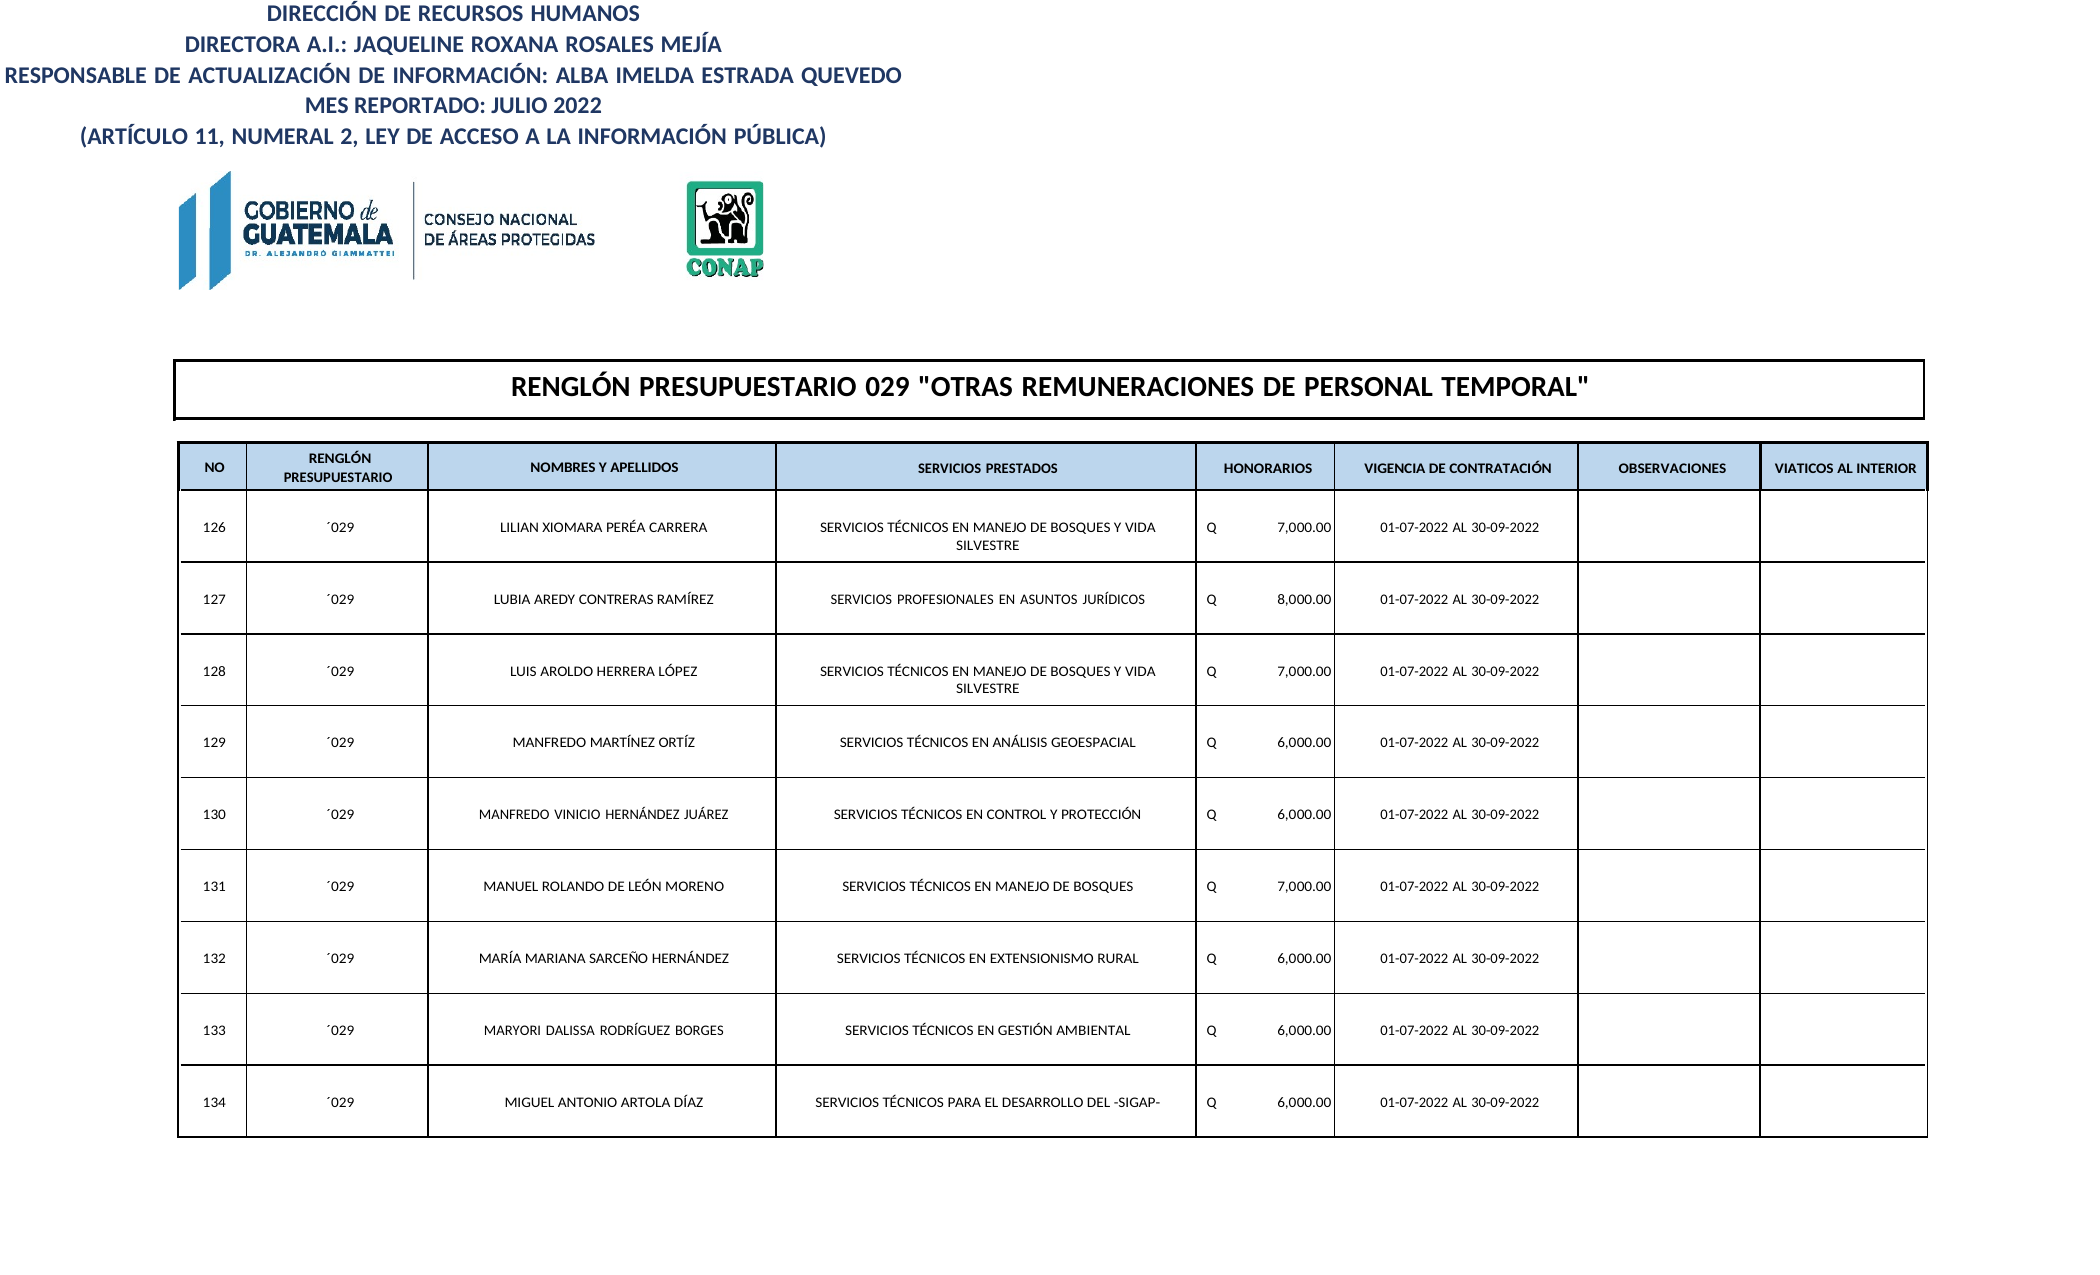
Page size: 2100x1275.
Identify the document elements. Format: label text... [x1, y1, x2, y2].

table_cell SERVICIOS TÉCNICOS EN MANEJO DE BOSQUES [777, 850, 1195, 921]
table_cell ´029 [247, 706, 427, 777]
table_cell [1761, 993, 1927, 1064]
table_cell Q [1197, 1066, 1246, 1136]
table_cell 127 [179, 561, 246, 633]
table_cell [1579, 1066, 1759, 1136]
table_cell 6,000.00 [1246, 1066, 1334, 1136]
table_cell LUBIA AREDY CONTRERAS RAMÍREZ [429, 563, 775, 633]
table_cell ´029 [247, 635, 427, 705]
table_header NO [180, 444, 246, 489]
table_cell SERVICIOS TÉCNICOS EN CONTROL Y PROTECCIÓN [777, 778, 1195, 848]
table_cell SERVICIOS TÉCNICOS EN EXTENSIONISMO RURAL [777, 922, 1195, 992]
table_cell MARYORI DALISSA RODRÍGUEZ BORGES [429, 994, 775, 1064]
table_cell [1579, 491, 1759, 561]
table_header OBSERVACIONES [1579, 444, 1759, 489]
table_cell Q [1197, 922, 1246, 992]
table_cell ´029 [247, 922, 427, 992]
table_cell Q [1197, 563, 1246, 633]
table_cell [1761, 1064, 1927, 1136]
table_cell ´029 [247, 994, 427, 1064]
table_cell SERVICIOS TÉCNICOS EN GESTIÓN AMBIENTAL [777, 994, 1195, 1064]
table_cell 01-07-2022 AL 30-09-2022 [1335, 778, 1577, 848]
table_cell [1579, 706, 1759, 777]
table_cell [1579, 994, 1759, 1064]
table_cell 129 [179, 705, 246, 777]
table_cell 132 [179, 921, 246, 992]
table_cell SERVICIOS TÉCNICOS PARA EL DESARROLLO DEL -SIGAP- [777, 1066, 1195, 1136]
table_cell ´029 [247, 850, 427, 921]
table_header NOMBRES Y APELLIDOS [429, 444, 775, 489]
table_cell 01-07-2022 AL 30-09-2022 [1335, 1066, 1577, 1136]
table_cell ´029 [247, 778, 427, 848]
table_cell [1761, 633, 1927, 705]
table_cell [1579, 635, 1759, 705]
table_cell 6,000.00 [1246, 994, 1334, 1064]
table_cell ´029 [247, 1066, 427, 1136]
table_cell Q [1197, 635, 1246, 705]
table_cell SERVICIOS TÉCNICOS EN ANÁLISIS GEOESPACIAL [777, 706, 1195, 777]
table_cell 01-07-2022 AL 30-09-2022 [1335, 563, 1577, 633]
table_cell ´029 [247, 491, 427, 561]
table_cell LILIAN XIOMARA PERÉA CARRERA [429, 491, 775, 561]
table_cell 6,000.00 [1246, 706, 1334, 777]
table_cell 6,000.00 [1246, 778, 1334, 848]
table_header VIATICOS AL INTERIOR [1762, 444, 1926, 489]
table_cell 133 [179, 993, 246, 1064]
table_cell [1579, 922, 1759, 992]
table_header RENGLÓN PRESUPUESTARIO [247, 444, 427, 489]
table_cell SERVICIOS TÉCNICOS EN MANEJO DE BOSQUES Y VIDA SILVESTRE [777, 635, 1195, 705]
table_cell Q [1197, 706, 1246, 777]
table_header HONORARIOS [1197, 444, 1334, 489]
table_cell [1761, 921, 1927, 992]
table_cell [1761, 777, 1927, 848]
table_cell 131 [179, 849, 246, 921]
table_cell 01-07-2022 AL 30-09-2022 [1335, 850, 1577, 921]
table_cell MANUEL ROLANDO DE LEÓN MORENO [429, 850, 775, 921]
table_cell SERVICIOS PROFESIONALES EN ASUNTOS JURÍDICOS [777, 563, 1195, 633]
table_cell 01-07-2022 AL 30-09-2022 [1335, 922, 1577, 992]
table_cell MIGUEL ANTONIO ARTOLA DÍAZ [429, 1066, 775, 1136]
table_cell 126 [179, 490, 246, 561]
table_cell SERVICIOS TÉCNICOS EN MANEJO DE BOSQUES Y VIDA SILVESTRE [777, 491, 1195, 561]
table_cell MANFREDO VINICIO HERNÁNDEZ JUÁREZ [429, 778, 775, 848]
table_cell Q [1197, 994, 1246, 1064]
table_cell Q [1197, 778, 1246, 848]
table_cell MANFREDO MARTÍNEZ ORTÍZ [429, 706, 775, 777]
table_cell 01-07-2022 AL 30-09-2022 [1335, 635, 1577, 705]
table_cell 130 [179, 777, 246, 848]
table_cell [1579, 850, 1759, 921]
table_header SERVICIOS PRESTADOS [777, 444, 1195, 489]
table_cell 7,000.00 [1246, 635, 1334, 705]
table_cell 01-07-2022 AL 30-09-2022 [1335, 706, 1577, 777]
table_cell [1579, 778, 1759, 848]
table_cell 134 [179, 1064, 246, 1136]
table_cell [1761, 489, 1927, 561]
table_cell 128 [179, 633, 246, 705]
table_cell [1761, 705, 1927, 777]
table_cell LUIS AROLDO HERRERA LÓPEZ [429, 635, 775, 705]
table_cell 7,000.00 [1246, 491, 1334, 561]
table_header VIGENCIA DE CONTRATACIÓN [1335, 444, 1577, 489]
table_cell 6,000.00 [1246, 922, 1334, 992]
table_cell 7,000.00 [1246, 850, 1334, 921]
table_cell 01-07-2022 AL 30-09-2022 [1335, 491, 1577, 561]
table_cell 8,000.00 [1246, 563, 1334, 633]
table_cell [1761, 849, 1927, 921]
table_cell [1761, 561, 1927, 633]
table_cell Q [1197, 491, 1246, 561]
table_cell [1579, 563, 1759, 633]
table_cell Q [1197, 850, 1246, 921]
table_cell MARÍA MARIANA SARCEÑO HERNÁNDEZ [429, 922, 775, 992]
table_cell 01-07-2022 AL 30-09-2022 [1335, 994, 1577, 1064]
table_cell ´029 [247, 563, 427, 633]
picture [178, 171, 764, 290]
